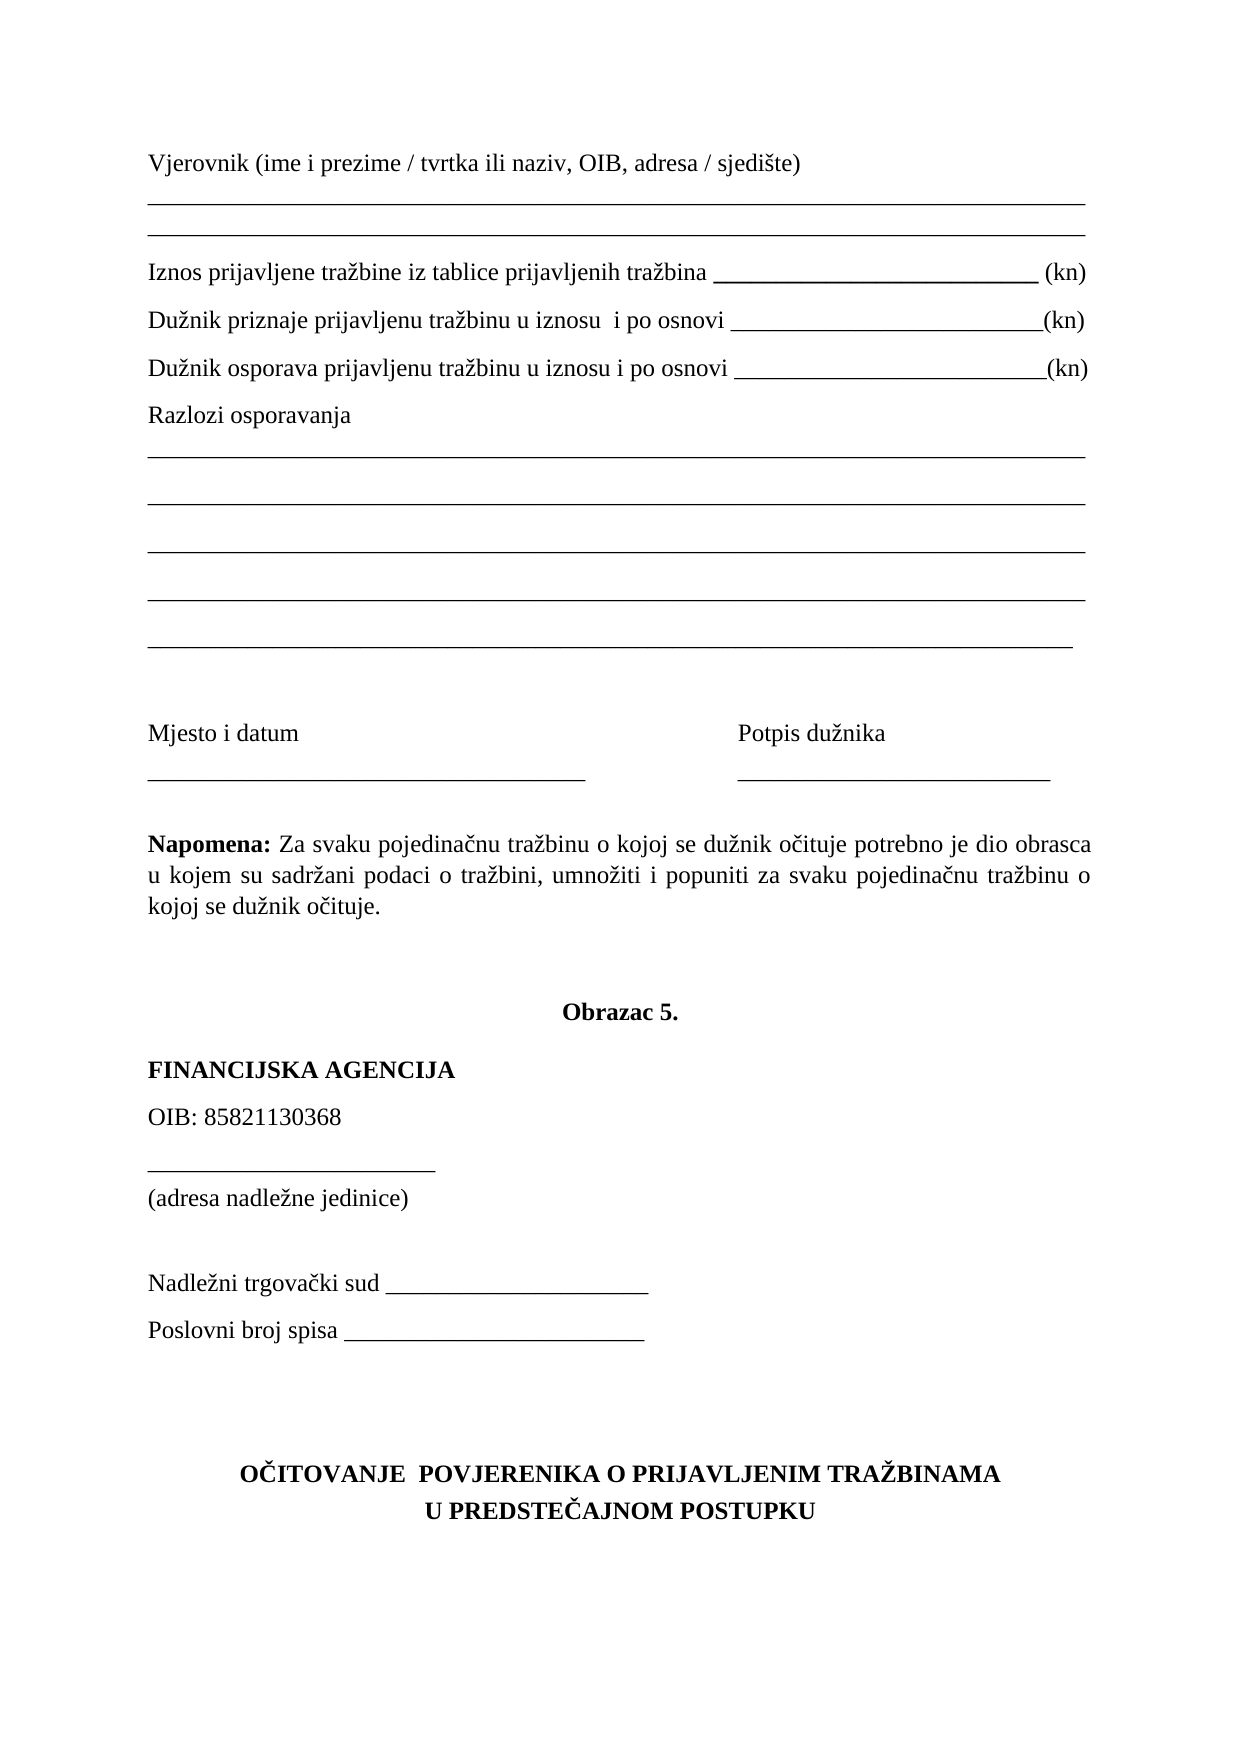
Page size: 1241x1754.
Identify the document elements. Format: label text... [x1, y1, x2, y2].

text _______________________ [148, 1146, 1093, 1175]
text Vjerovnik (ime i prezime / tvrtka ili naziv, OIB, adresa / sjedište) ______________________________________________________________________________________________________________________________________________________ [148, 148, 1093, 238]
text ___________________________________________________________________________ [148, 527, 1093, 556]
text __________________________________________________________________________ [148, 622, 1093, 651]
text ___________________________________ _________________________ [148, 755, 1093, 784]
subtitle Obrazac 5. [148, 997, 1093, 1026]
text ___________________________________________________________________________ [148, 479, 1093, 508]
text Iznos prijavljene tražbine iz tablice prijavljenih tražbina __________________________ (kn) [148, 257, 1093, 286]
text (adresa nadležne jedinice) [148, 1183, 1093, 1212]
text Napomena: Za svaku pojedinačnu tražbinu o kojoj se dužnik očituje potrebno je dio obrasca u kojem su sadržani podaci o tražbini, umnožiti i popuniti za svaku pojedinačnu tražbinu o kojoj se dužnik očituje. [148, 829, 1093, 920]
text Poslovni broj spisa ________________________ [148, 1316, 1093, 1344]
text ___________________________________________________________________________ [148, 575, 1093, 603]
text Dužnik priznaje prijavljenu tražbinu u iznosu i po osnovi _________________________(kn) [148, 305, 1093, 334]
text FINANCIJSKA AGENCIJA [148, 1055, 1093, 1083]
text Mjesto i datum Potpis dužnika [148, 718, 1093, 747]
text Nadležni trgovački sud _____________________ [148, 1268, 1093, 1297]
text OIB: 85821130368 [148, 1102, 1093, 1131]
text Dužnik osporava prijavljenu tražbinu u iznosu i po osnovi _________________________(kn) [148, 353, 1093, 382]
text Razlozi osporavanja ___________________________________________________________________________ [148, 401, 1093, 460]
text OČITOVANJE POVJERENIKA O PRIJAVLJENIM TRAŽBINAMA [148, 1459, 1093, 1487]
text U PREDSTEČAJNOM POSTUPKU [148, 1496, 1093, 1524]
